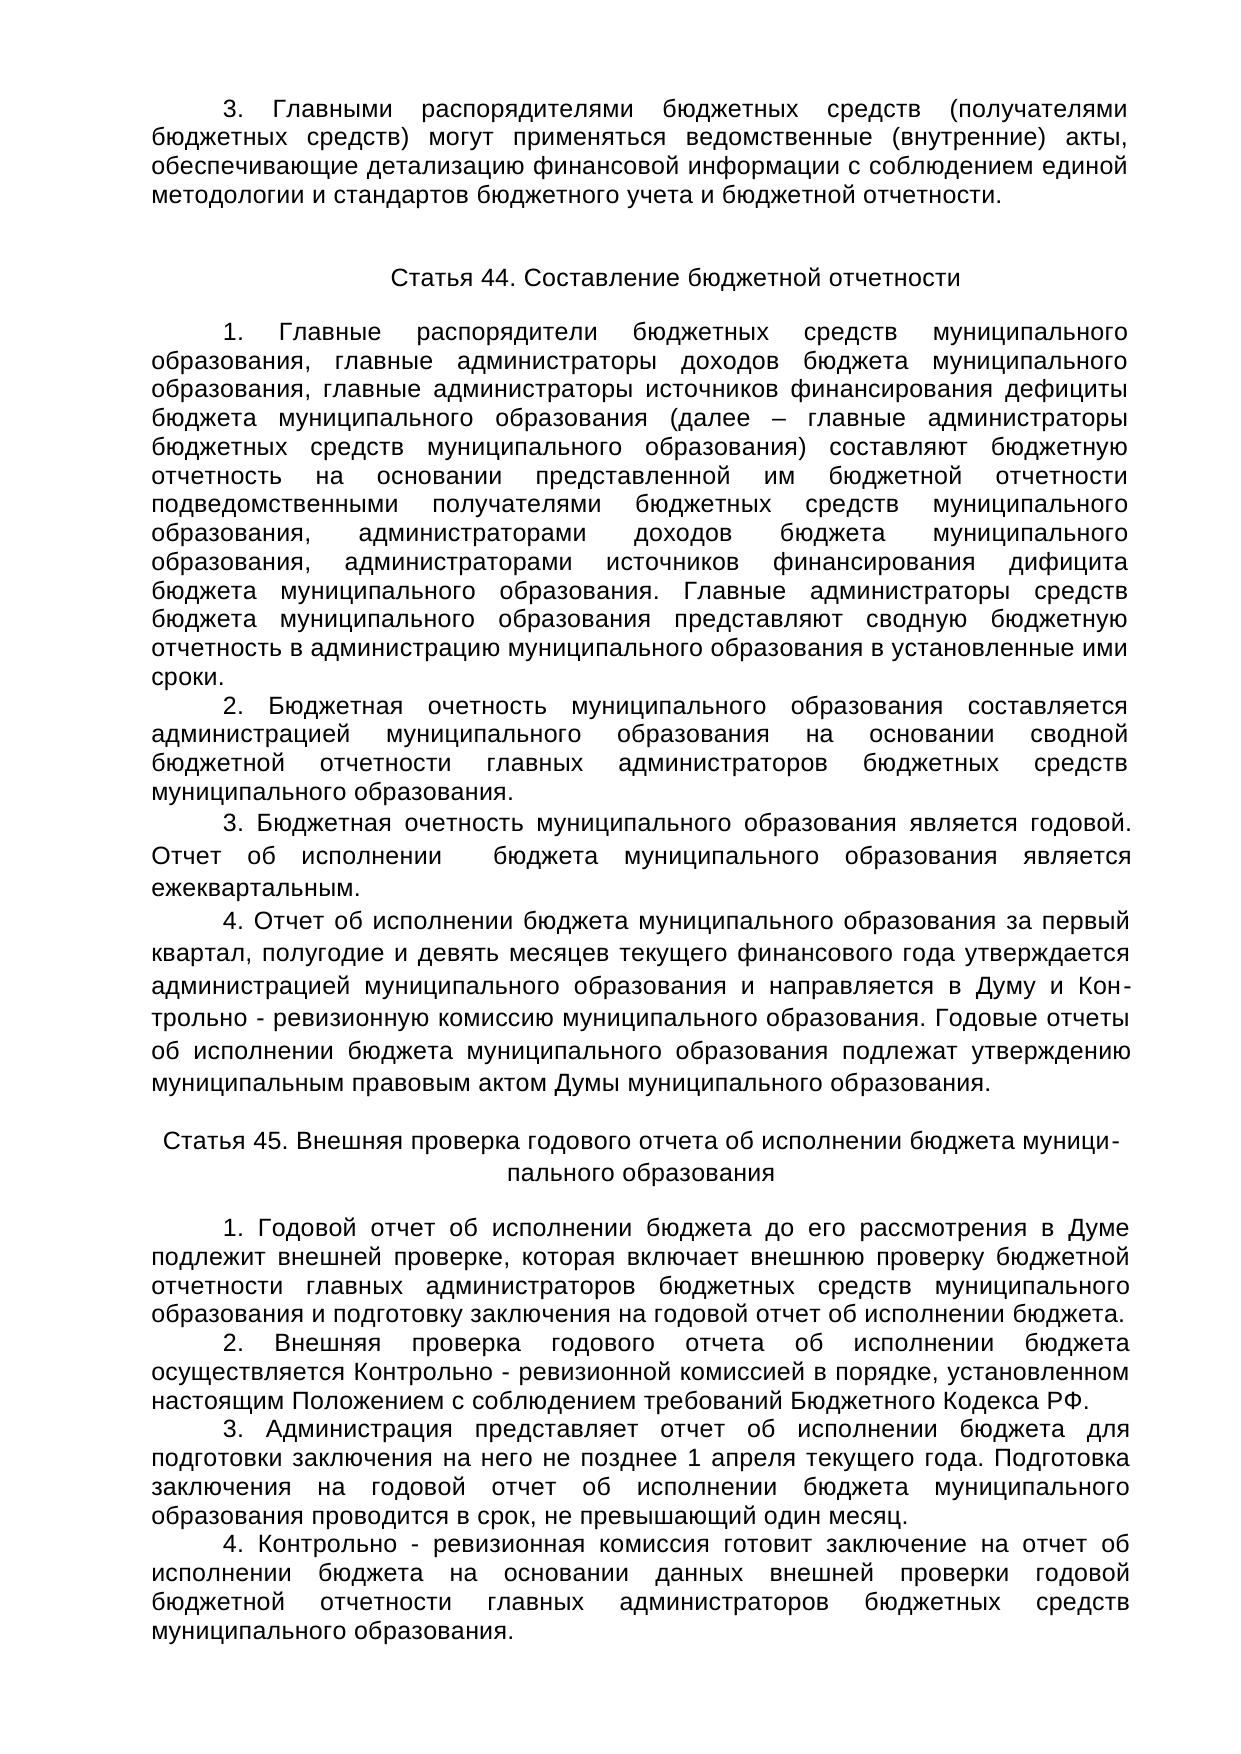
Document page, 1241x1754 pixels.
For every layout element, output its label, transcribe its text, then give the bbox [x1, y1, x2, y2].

text 1. Годовой отчет об исполнении бюджета до его рассмотрения в Думе подлежит внешней проверке, которая включает внешнюю проверку бюджетной отчетности главных администраторов бюджетных средств муниципального образования и подготовку заключения на годовой отчет об исполнении бюджета. [151, 1213, 1131, 1328]
text 3. Администрация представляет отчет об исполнении бюджета для подготовки заключения на него не позднее 1 апреля текущего года. Подготовка заключения на годовой отчет об исполнении бюджета муниципального образования проводится в срок, не превышающий один месяц. [151, 1414, 1131, 1529]
text Статья 45. Внешняя проверка годового отчета об исполнении бюджета муниципального образования [151, 1123, 1131, 1188]
text 3. Главными распорядителями бюджетных средств (получателями бюджетных средств) могут применяться ведомственные (внутренние) акты, обеспечивающие детализацию финансовой информации с соблюдением единой методологии и стандартов бюджетного учета и бюджетной отчетности. [151, 94, 1129, 209]
text 4. Контрольно - ревизионная комиссия готовит заключение на отчет об исполнении бюджета на основании данных внешней проверки годовой бюджетной отчетности главных администраторов бюджетных средств муниципального образования. [151, 1529, 1131, 1644]
text 2. Бюджетная очетность муниципального образования составляется администрацией муниципального образования на основании сводной бюджетной отчетности главных администраторов бюджетных средств муниципального образования. [151, 691, 1129, 806]
text 4. Отчет об исполнении бюджета муниципального образования за первый квартал, полугодие и девять месяцев текущего финансового года утверждается администрацией муниципального образования и направляется в Думу и Контрольно - ревизионную комиссию муниципального образования. Годовые отчеты об исполнении бюджета муниципального образования подлежат утверждению муниципальным правовым актом Думы муниципального образования. [151, 903, 1131, 1098]
text Статья 44. Составление бюджетной отчетности [151, 263, 1129, 292]
text 3. Бюджетная очетность муниципального образования является годовой. Отчет об исполнении бюджета муниципального образования является ежеквартальным. [151, 806, 1133, 903]
text 2. Внешняя проверка годового отчета об исполнении бюджета осуществляется Контрольно - ревизионной комиссией в порядке, установленном настоящим Положением с соблюдением требований Бюджетного Кодекса РФ. [151, 1328, 1131, 1414]
text 1. Главные распорядители бюджетных средств муниципального образования, главные администраторы доходов бюджета муниципального образования, главные администраторы источников финансирования дефициты бюджета муниципального образования (далее – главные администраторы бюджетных средств муниципального образования) составляют бюджетную отчетность на основании представленной им бюджетной отчетности подведомственными получателями бюджетных средств муниципального образования, администраторами доходов бюджета муниципального образования, администраторами источников финансирования дифицита бюджета муниципального образования. Главные администраторы средств бюджета муниципального образования представляют сводную бюджетную отчетность в администрацию муниципального образования в установленные ими сроки. [151, 317, 1129, 691]
